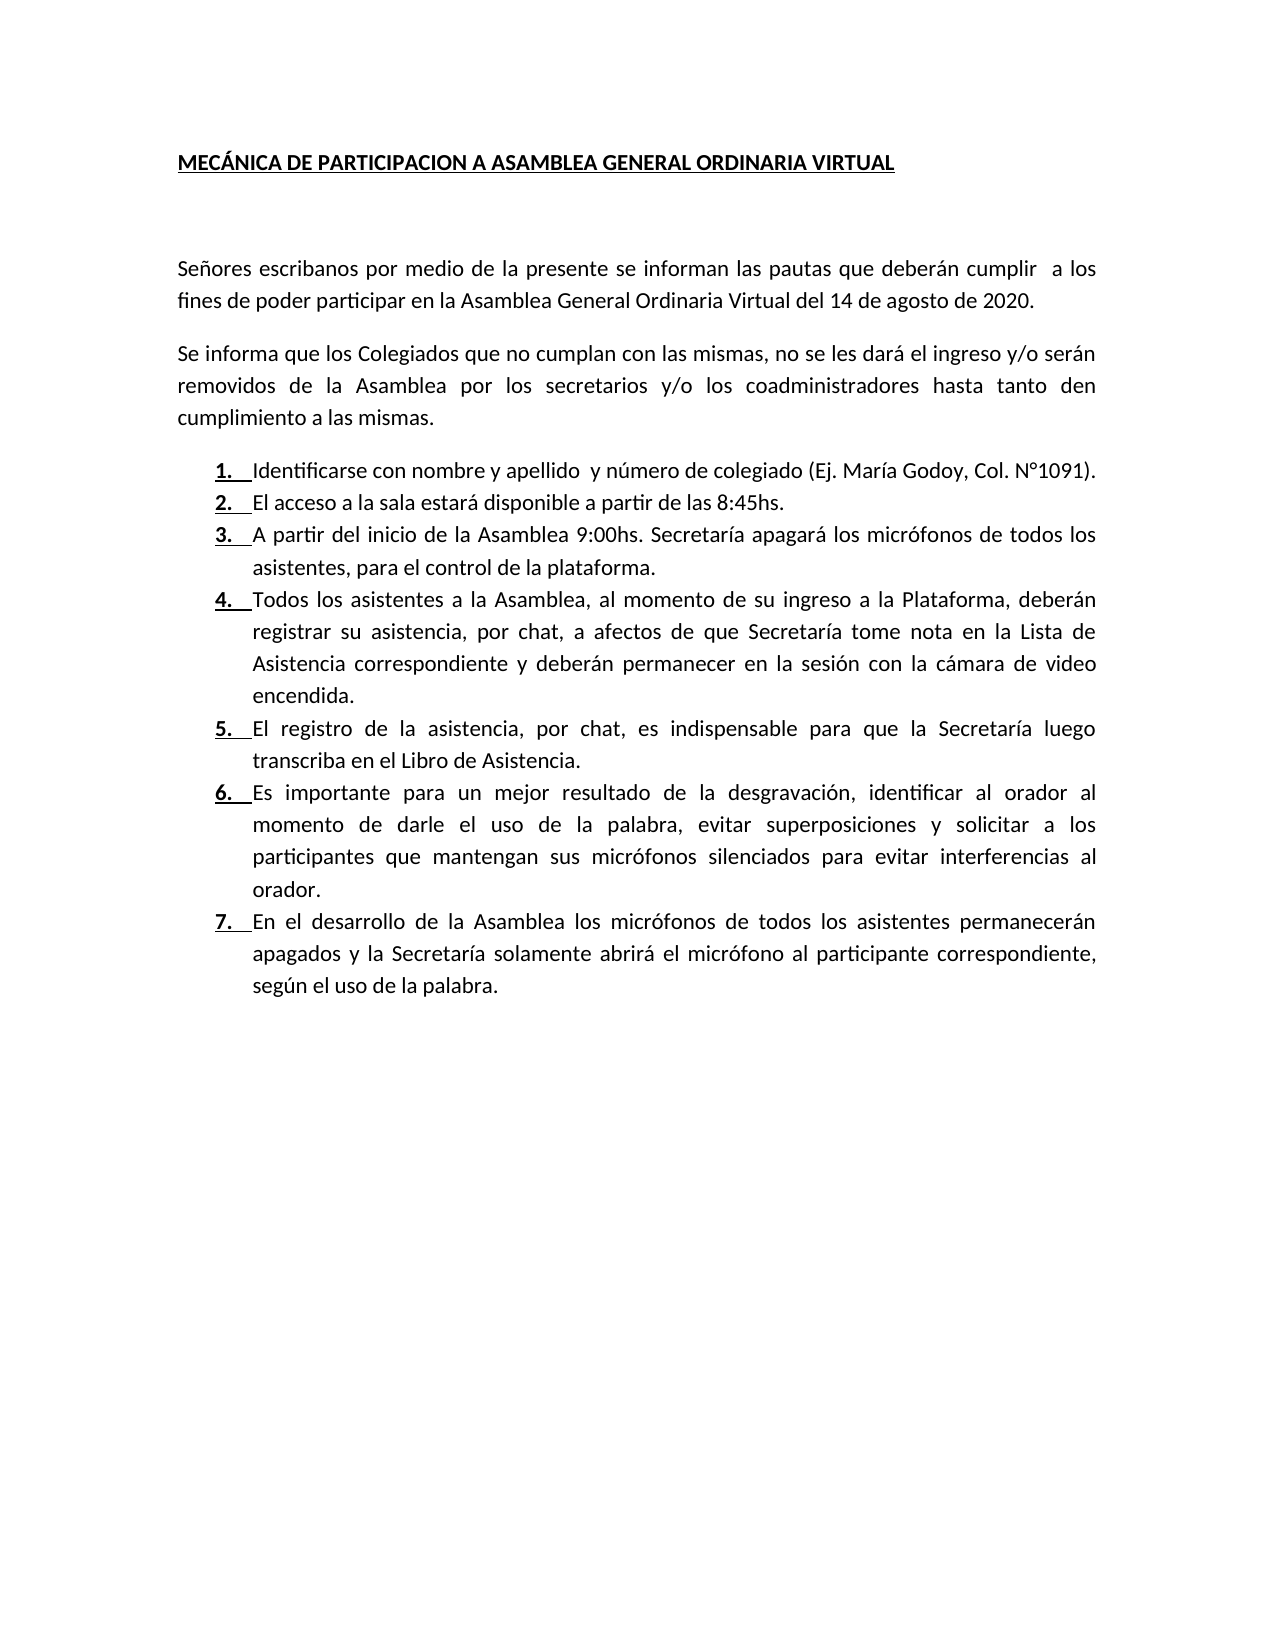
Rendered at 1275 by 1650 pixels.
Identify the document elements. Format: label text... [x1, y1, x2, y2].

list Identificarse con nombre y apellido y número de colegiado (Ej. María Godoy, Col. N°1091). [215, 456, 1098, 484]
list El registro de la asistencia, por chat, es indispensable para que la Secretaría luego transcriba en el Libro de Asistencia. [215, 714, 1098, 774]
list A partir del inicio de la Asamblea 9:00hs. Secretaría apagará los micrófonos de todos los asistentes, para el control de la plataforma. [215, 521, 1098, 581]
list En el desarrollo de la Asamblea los micrófonos de todos los asistentes permanecerán apagados y la Secretaría solamente abrirá el micrófono al participante correspondiente, según el uso de la palabra. [215, 907, 1098, 999]
text MECÁNICA DE PARTICIPACION A ASAMBLEA GENERAL ORDINARIA VIRTUAL [177, 148, 1098, 176]
list El acceso a la sala estará disponible a partir de las 8:45hs. [215, 488, 1098, 516]
list Es importante para un mejor resultado de la desgravación, identificar al orador al momento de darle el uso de la palabra, evitar superposiciones y solicitar a los participantes que mantengan sus micrófonos silenciados para evitar interferencias al orador. [215, 778, 1098, 903]
text Señores escribanos por medio de la presente se informan las pautas que deberán cumplir a los fines de poder participar en la Asamblea General Ordinaria Virtual del 14 de agosto de 2020. [177, 254, 1098, 314]
list Todos los asistentes a la Asamblea, al momento de su ingreso a la Plataforma, deberán registrar su asistencia, por chat, a afectos de que Secretaría tome nota en la Lista de Asistencia correspondiente y deberán permanecer en la sesión con la cámara de video encendida. [215, 585, 1098, 709]
text Se informa que los Colegiados que no cumplan con las mismas, no se les dará el ingreso y/o serán removidos de la Asamblea por los secretarios y/o los coadministradores hasta tanto den cumplimiento a las mismas. [177, 339, 1098, 431]
